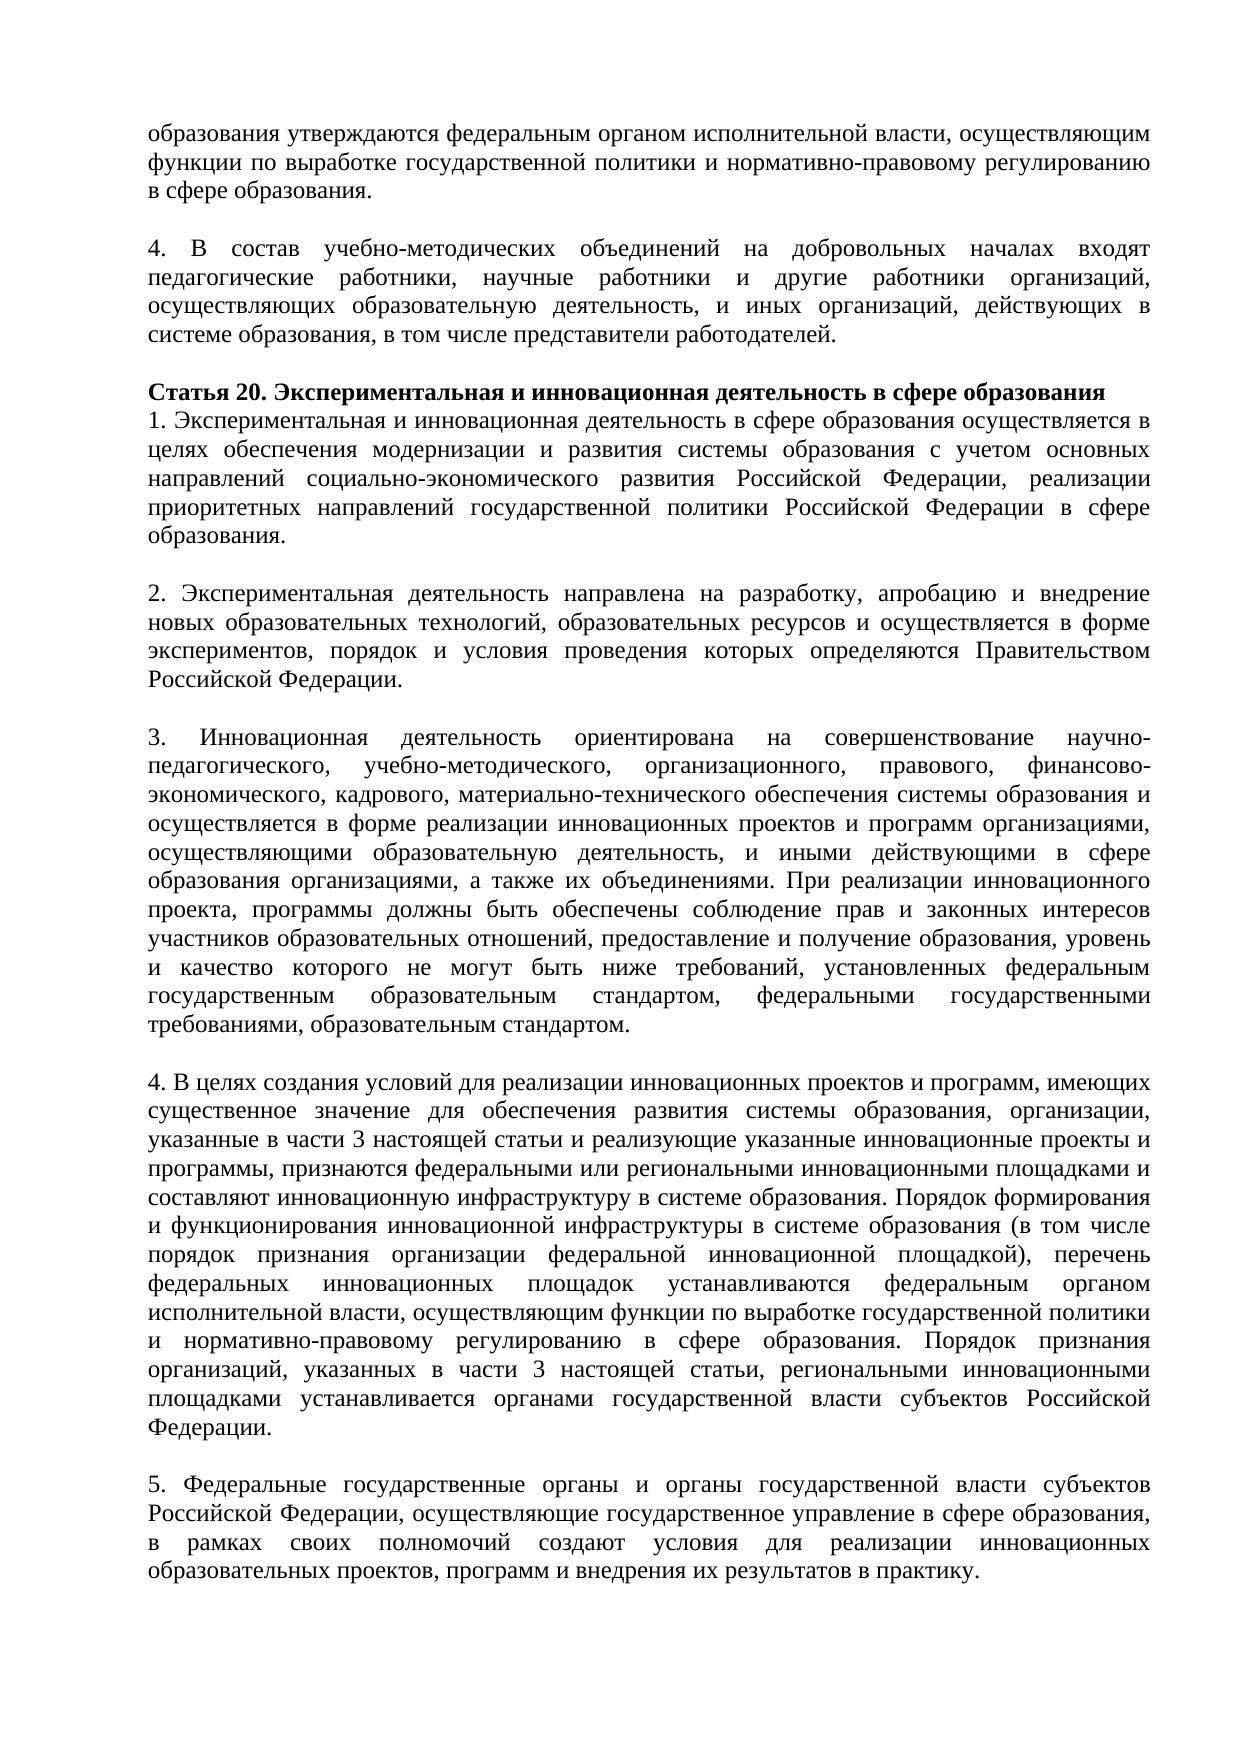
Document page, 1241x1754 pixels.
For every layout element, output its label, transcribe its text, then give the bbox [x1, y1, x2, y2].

text 4. В состав учебно-методических объединений на добровольных началах входят педагогические работники, научные работники и другие работники организаций, осуществляющих образовательную деятельность, и иных организаций, действующих в системе образования, в том числе представители работодателей. [148, 233, 1152, 348]
text 2. Экспериментальная деятельность направлена на разработку, апробацию и внедрение новых образовательных технологий, образовательных ресурсов и осуществляется в форме экспериментов, порядок и условия проведения которых определяются Правительством Российской Федерации. [148, 578, 1152, 693]
text 5. Федеральные государственные органы и органы государственной власти субъектов Российской Федерации, осуществляющие государственное управление в сфере образования, в рамках своих полномочий создают условия для реализации инновационных образовательных проектов, программ и внедрения их результатов в практику. [148, 1469, 1152, 1584]
text 4. В целях создания условий для реализации инновационных проектов и программ, имеющих существенное значение для обеспечения развития системы образования, организации, указанные в части 3 настоящей статьи и реализующие указанные инновационные проекты и программы, признаются федеральными или региональными инновационными площадками и составляют инновационную инфраструктуру в системе образования. Порядок формирования и функционирования инновационной инфраструктуры в системе образования (в том числе порядок признания организации федеральной инновационной площадкой), перечень федеральных инновационных площадок устанавливаются федеральным органом исполнительной власти, осуществляющим функции по выработке государственной политики и нормативно-правовому регулированию в сфере образования. Порядок признания организаций, указанных в части 3 настоящей статьи, региональными инновационными площадками устанавливается органами государственной власти субъектов Российской Федерации. [148, 1067, 1152, 1441]
text 1. Экспериментальная и инновационная деятельность в сфере образования осуществляется в целях обеспечения модернизации и развития системы образования с учетом основных направлений социально-экономического развития Российской Федерации, реализации приоритетных направлений государственной политики Российской Федерации в сфере образования. [148, 406, 1152, 549]
text Статья 20. Экспериментальная и инновационная деятельность в сфере образования [148, 377, 1152, 406]
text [148, 118, 1152, 204]
text 3. Инновационная деятельность ориентирована на совершенствование научно-педагогического, учебно-методического, организационного, правового, финансово-экономического, кадрового, материально-технического обеспечения системы образования и осуществляется в форме реализации инновационных проектов и программ организациями, осуществляющими образовательную деятельность, и иными действующими в сфере образования организациями, а также их объединениями. При реализации инновационного проекта, программы должны быть обеспечены соблюдение прав и законных интересов участников образовательных отношений, предоставление и получение образования, уровень и качество которого не могут быть ниже требований, установленных федеральным государственным образовательным стандартом, федеральными государственными требованиями, образовательным стандартом. [148, 722, 1152, 1038]
